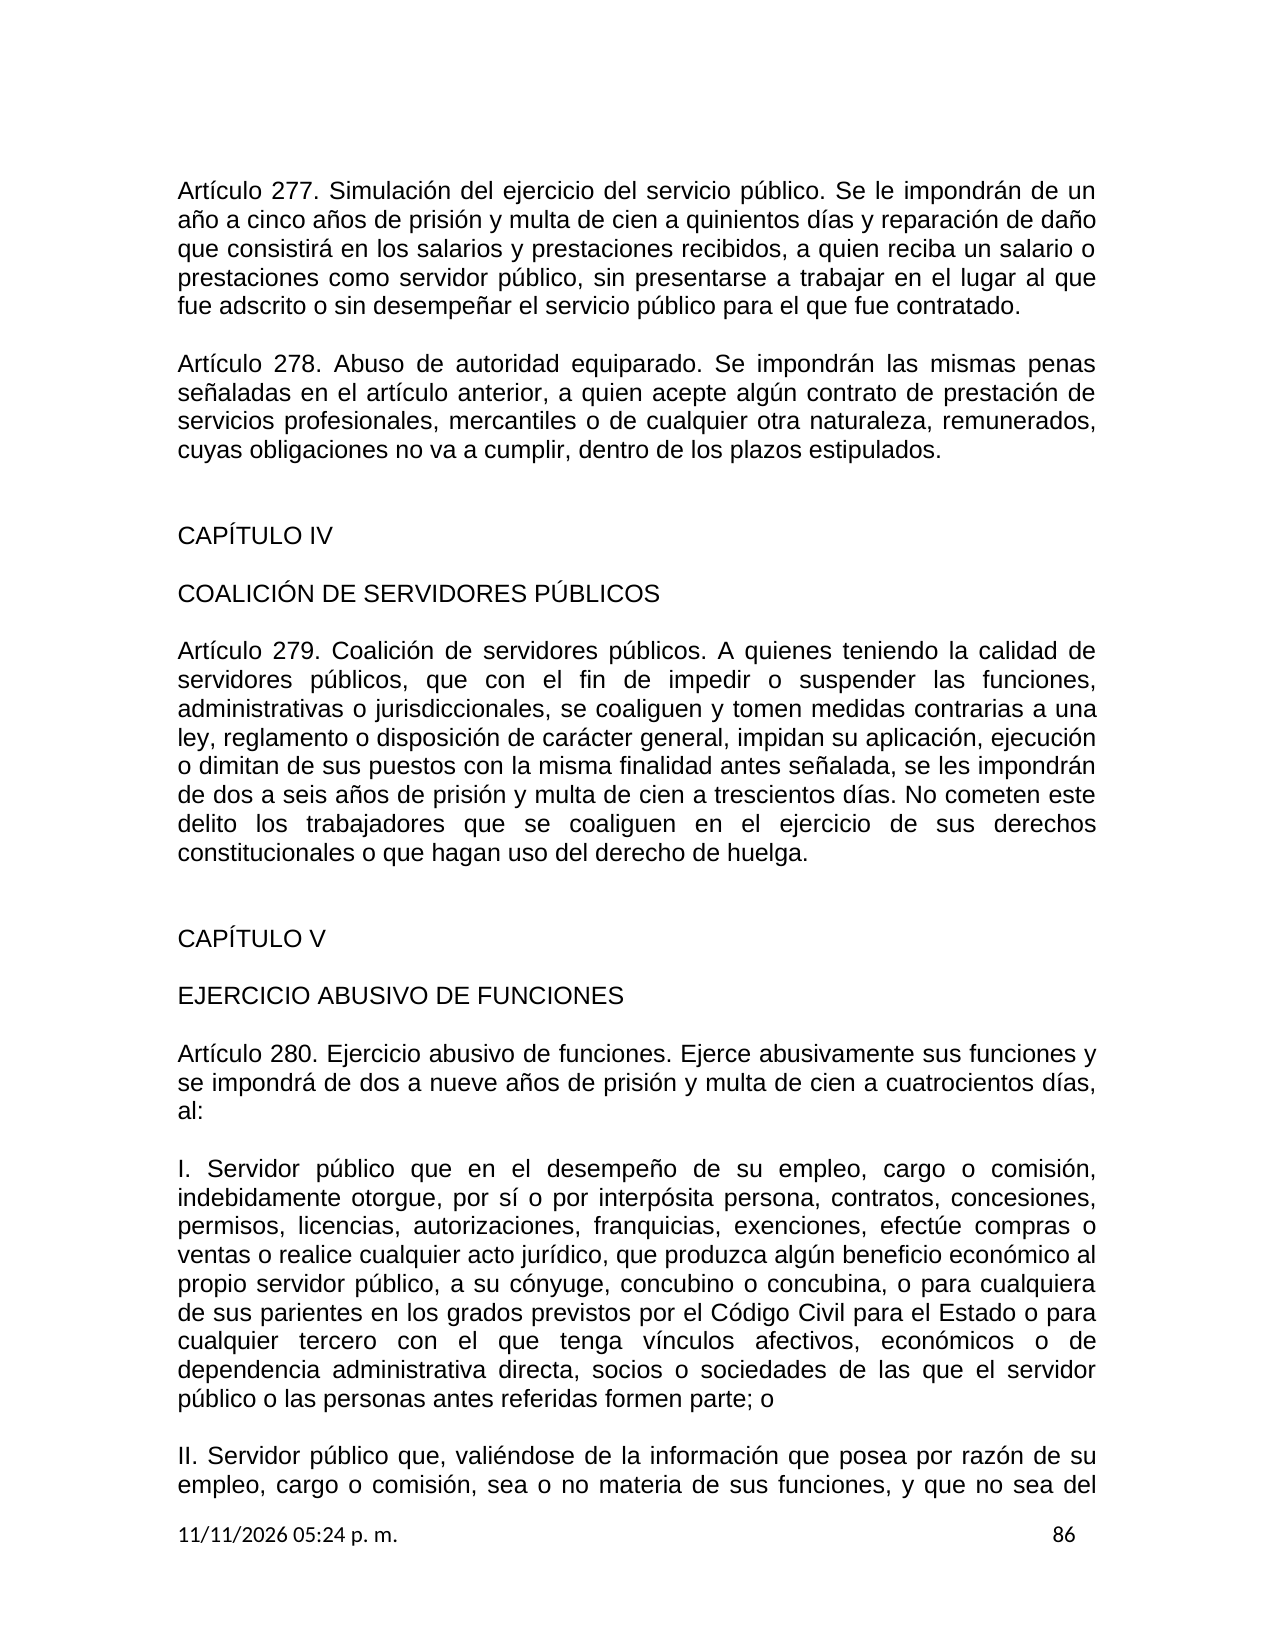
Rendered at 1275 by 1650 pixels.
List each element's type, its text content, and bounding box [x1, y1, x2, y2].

text Artículo 279. Coalición de servidores públicos. A quienes teniendo la calidad de servidores públicos, que con el fin de impedir o suspender las funciones, administrativas o jurisdiccionales, se coaliguen y tomen medidas contrarias a una ley, reglamento o disposición de carácter general, impidan su aplicación, ejecución o dimitan de sus puestos con la misma finalidad antes señalada, se les impondrán de dos a seis años de prisión y multa de cien a trescientos días. No cometen este delito los trabajadores que se coaliguen en el ejercicio de sus derechos constitucionales o que hagan uso del derecho de huelga. [177, 636, 1098, 866]
text Artículo 280. Ejercicio abusivo de funciones. Ejerce abusivamente sus funciones y se impondrá de dos a nueve años de prisión y multa de cien a cuatrocientos días, al: [177, 1039, 1098, 1125]
text EJERCICIO ABUSIVO DE FUNCIONES [177, 981, 1098, 1010]
text Artículo 278. Abuso de autoridad equiparado. Se impondrán las mismas penas señaladas en el artículo anterior, a quien acepte algún contrato de prestación de servicios profesionales, mercantiles o de cualquier otra naturaleza, remunerados, cuyas obligaciones no va a cumplir, dentro de los plazos estipulados. [177, 349, 1098, 464]
text I. Servidor público que en el desempeño de su empleo, cargo o comisión, indebidamente otorgue, por sí o por interpósita persona, contratos, concesiones, permisos, licencias, autorizaciones, franquicias, exenciones, efectúe compras o ventas o realice cualquier acto jurídico, que produzca algún beneficio económico al propio servidor público, a su cónyuge, concubino o concubina, o para cualquiera de sus parientes en los grados previstos por el Código Civil para el Estado o para cualquier tercero con el que tenga vínculos afectivos, económicos o de dependencia administrativa directa, socios o sociedades de las que el servidor público o las personas antes referidas formen parte; o [177, 1154, 1098, 1413]
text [177, 1441, 1098, 1499]
text COALICIÓN DE SERVIDORES PÚBLICOS [177, 579, 1098, 608]
text CAPÍTULO V [177, 924, 1098, 953]
text Artículo 277. Simulación del ejercicio del servicio público. Se le impondrán de un año a cinco años de prisión y multa de cien a quinientos días y reparación de daño que consistirá en los salarios y prestaciones recibidos, a quien reciba un salario o prestaciones como servidor público, sin presentarse a trabajar en el lugar al que fue adscrito o sin desempeñar el servicio público para el que fue contratado. [177, 176, 1098, 320]
text CAPÍTULO IV [177, 521, 1098, 550]
